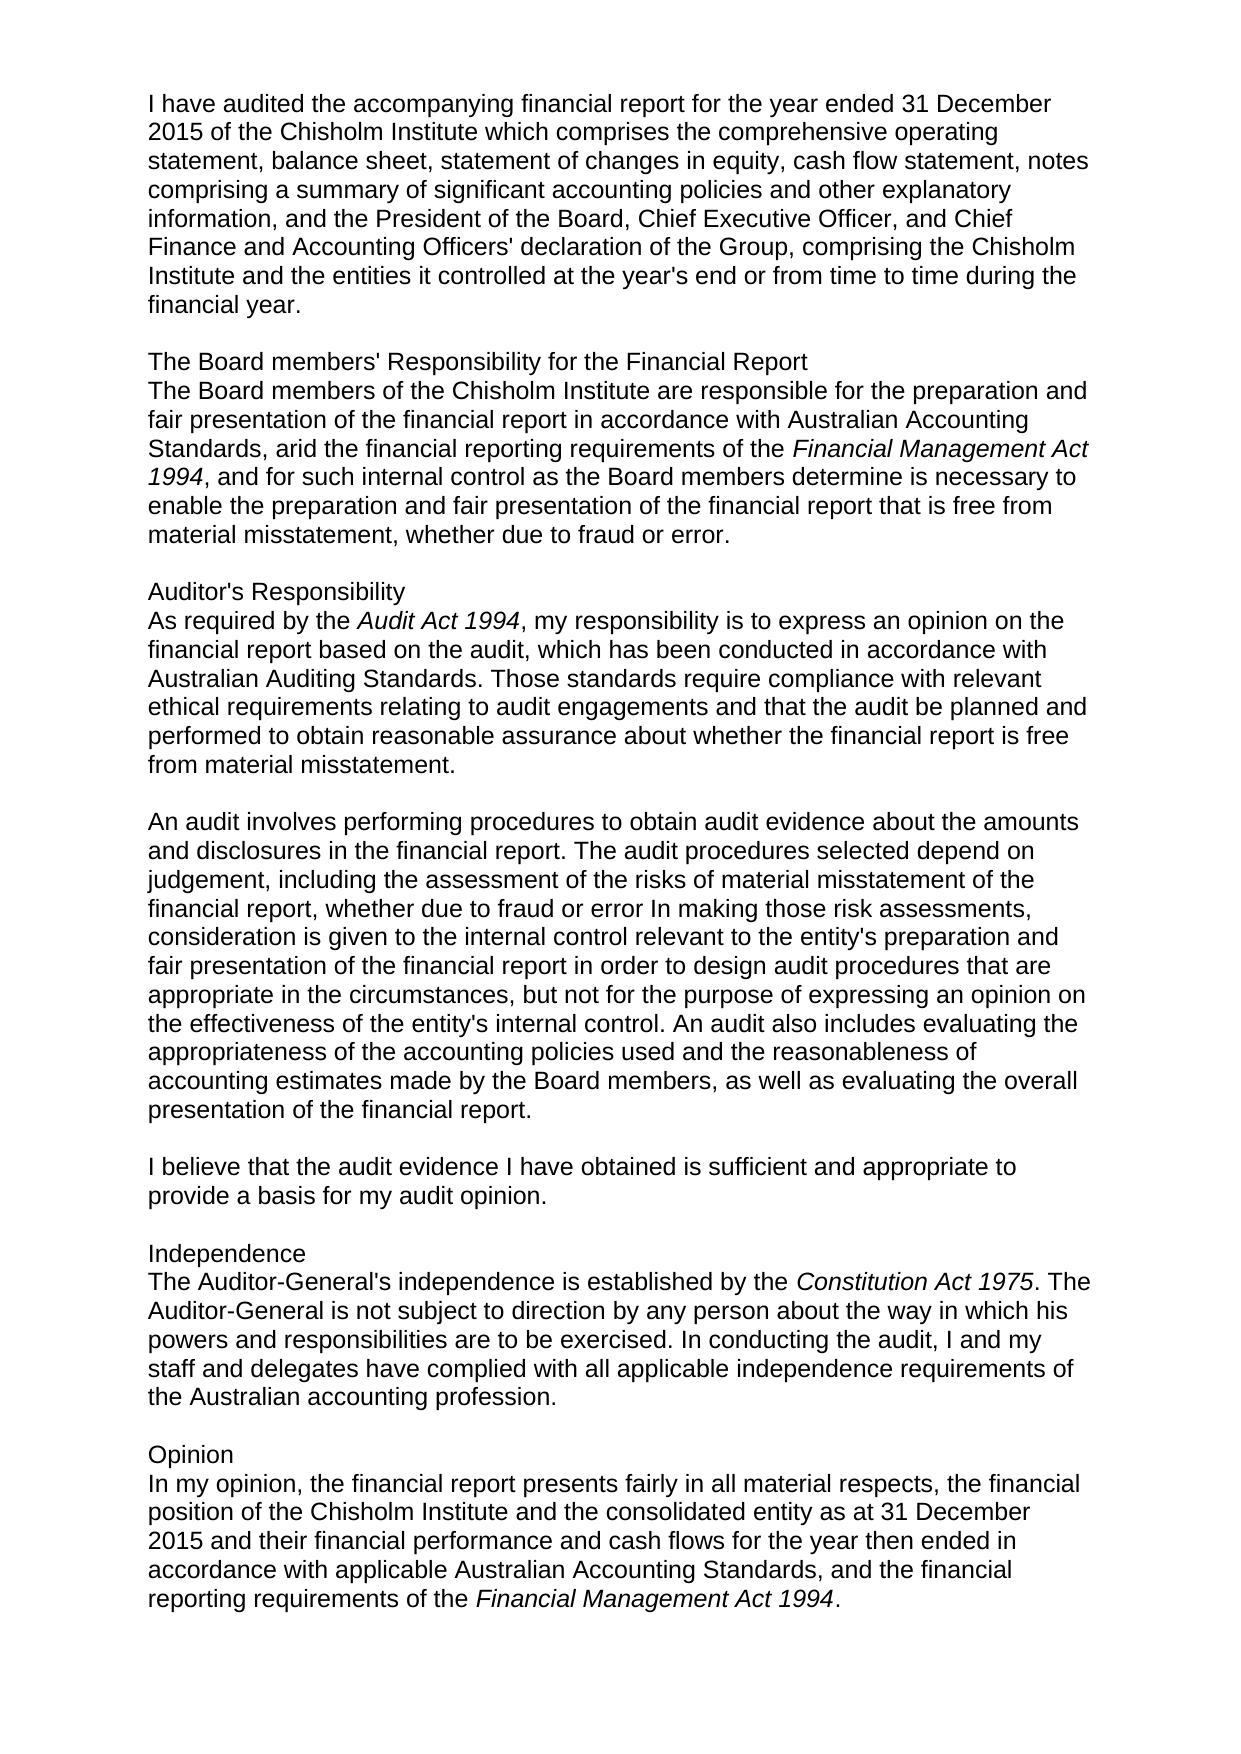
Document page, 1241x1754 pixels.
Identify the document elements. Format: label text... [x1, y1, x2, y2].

text The Board members of the Chisholm Institute are responsible for the preparation and fair presentation of the financial report in accordance with Australian Accounting Standards, arid the financial reporting requirements of the Financial Management Act 1994, and for such internal control as the Board members determine is necessary to enable the preparation and fair presentation of the financial report that is free from material misstatement, whether due to fraud or error. [148, 376, 1093, 548]
text The Auditor-General's independence is established by the Constitution Act 1975. The Auditor-General is not subject to direction by any person about the way in which his powers and responsibilities are to be exercised. In conducting the audit, I and my staff and delegates have complied with all applicable independence requirements of the Australian accounting profession. [148, 1267, 1093, 1411]
text Opinion [148, 1440, 1093, 1468]
text As required by the Audit Act 1994, my responsibility is to express an opinion on the financial report based on the audit, which has been conducted in accordance with Australian Auditing Standards. Those standards require compliance with relevant ethical requirements relating to audit engagements and that the audit be planned and performed to obtain reasonable assurance about whether the financial report is free from material misstatement. [148, 606, 1093, 778]
text Independence [148, 1238, 1093, 1267]
text The Board members' Responsibility for the Financial Report [148, 347, 1093, 376]
text Auditor's Responsibility [148, 577, 1093, 606]
text I have audited the accompanying financial report for the year ended 31 December 2015 of the Chisholm Institute which comprises the comprehensive operating statement, balance sheet, statement of changes in equity, cash flow statement, notes comprising a summary of significant accounting policies and other explanatory information, and the President of the Board, Chief Executive Officer, and Chief Finance and Accounting Officers' declaration of the Group, comprising the Chisholm Institute and the entities it controlled at the year's end or from time to time during the financial year. [148, 88, 1093, 318]
text An audit involves performing procedures to obtain audit evidence about the amounts and disclosures in the financial report. The audit procedures selected depend on judgement, including the assessment of the risks of material misstatement of the financial report, whether due to fraud or error In making those risk assessments, consideration is given to the internal control relevant to the entity's preparation and fair presentation of the financial report in order to design audit procedures that are appropriate in the circumstances, but not for the purpose of expressing an opinion on the effectiveness of the entity's internal control. An audit also includes evaluating the appropriateness of the accounting policies used and the reasonableness of accounting estimates made by the Board members, as well as evaluating the overall presentation of the financial report. [148, 807, 1093, 1123]
text I believe that the audit evidence I have obtained is sufficient and appropriate to provide a basis for my audit opinion. [148, 1152, 1093, 1210]
text In my opinion, the financial report presents fairly in all material respects, the financial position of the Chisholm Institute and the consolidated entity as at 31 December 2015 and their financial performance and cash flows for the year then ended in accordance with applicable Australian Accounting Standards, and the financial reporting requirements of the Financial Management Act 1994. [148, 1468, 1093, 1612]
